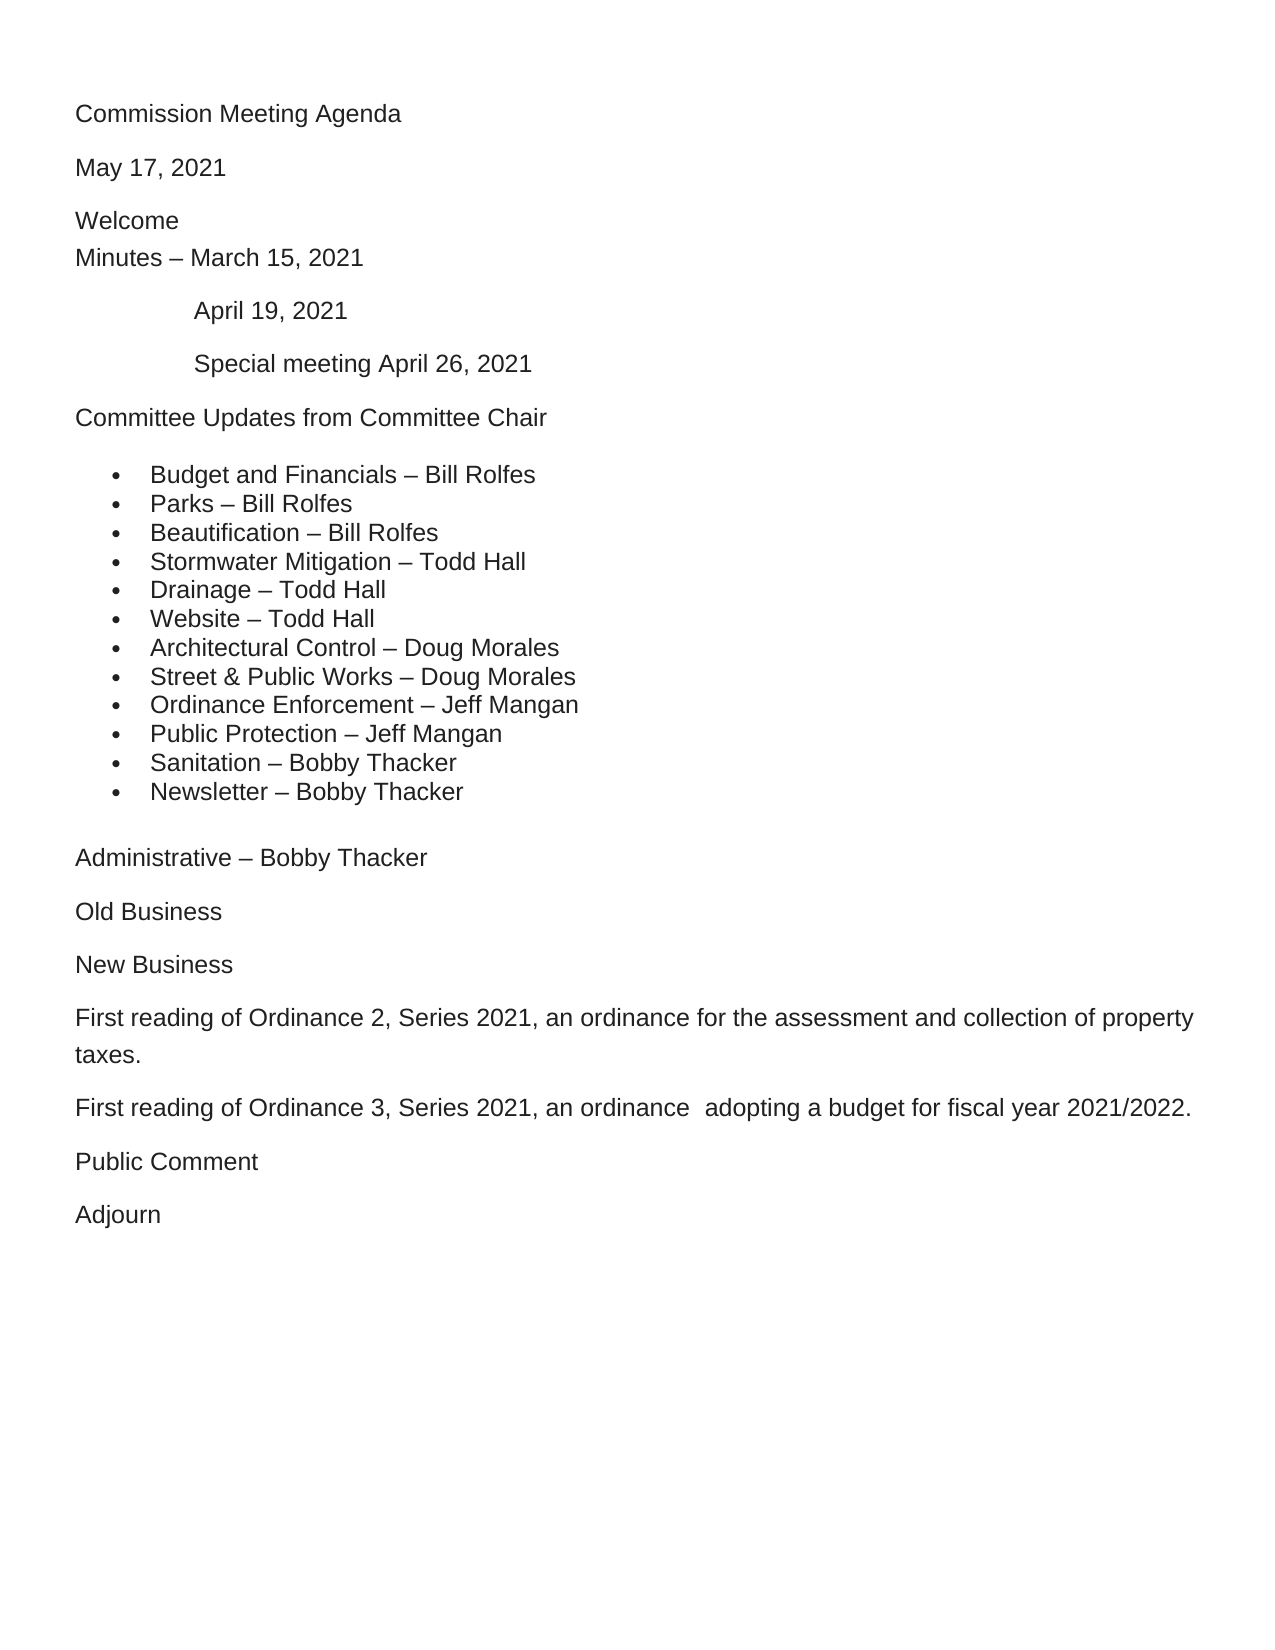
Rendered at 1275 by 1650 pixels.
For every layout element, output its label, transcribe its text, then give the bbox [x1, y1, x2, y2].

text May 17, 2021 [75, 144, 1200, 181]
list Public Protection – Jeff Mangan [112, 719, 1200, 748]
list Drainage – Todd Hall [112, 575, 1200, 604]
list Website – Todd Hall [112, 604, 1200, 633]
list Sanitation – Bobby Thacker [112, 748, 1200, 777]
text Adjourn [75, 1191, 1200, 1228]
text Public Comment [75, 1138, 1200, 1175]
text Old Business [75, 888, 1200, 925]
text April 19, 2021 [75, 287, 1200, 325]
list Parks – Bill Rolfes [112, 489, 1200, 518]
list Street & Public Works – Doug Morales [112, 662, 1200, 690]
list Beautification – Bill Rolfes [112, 518, 1200, 547]
text Administrative – Bobby Thacker [75, 834, 1200, 872]
list Newsletter – Bobby Thacker [112, 777, 1200, 805]
text Commission Meeting Agenda [75, 91, 1200, 128]
list Budget and Financials – Bill Rolfes [112, 460, 1200, 489]
list Ordinance Enforcement – Jeff Mangan [112, 690, 1200, 719]
text Special meeting April 26, 2021 [75, 341, 1200, 378]
text New Business [75, 941, 1200, 978]
text First reading of Ordinance 2, Series 2021, an ordinance for the assessment and collection of property taxes. [75, 994, 1200, 1069]
list Architectural Control – Doug Morales [112, 633, 1200, 662]
text Committee Updates from Committee Chair [75, 394, 1200, 431]
list Stormwater Mitigation – Todd Hall [112, 547, 1200, 575]
text Welcome Minutes – March 15, 2021 [75, 197, 1200, 272]
text First reading of Ordinance 3, Series 2021, an ordinance adopting a budget for fiscal year 2021/2022. [75, 1084, 1200, 1122]
